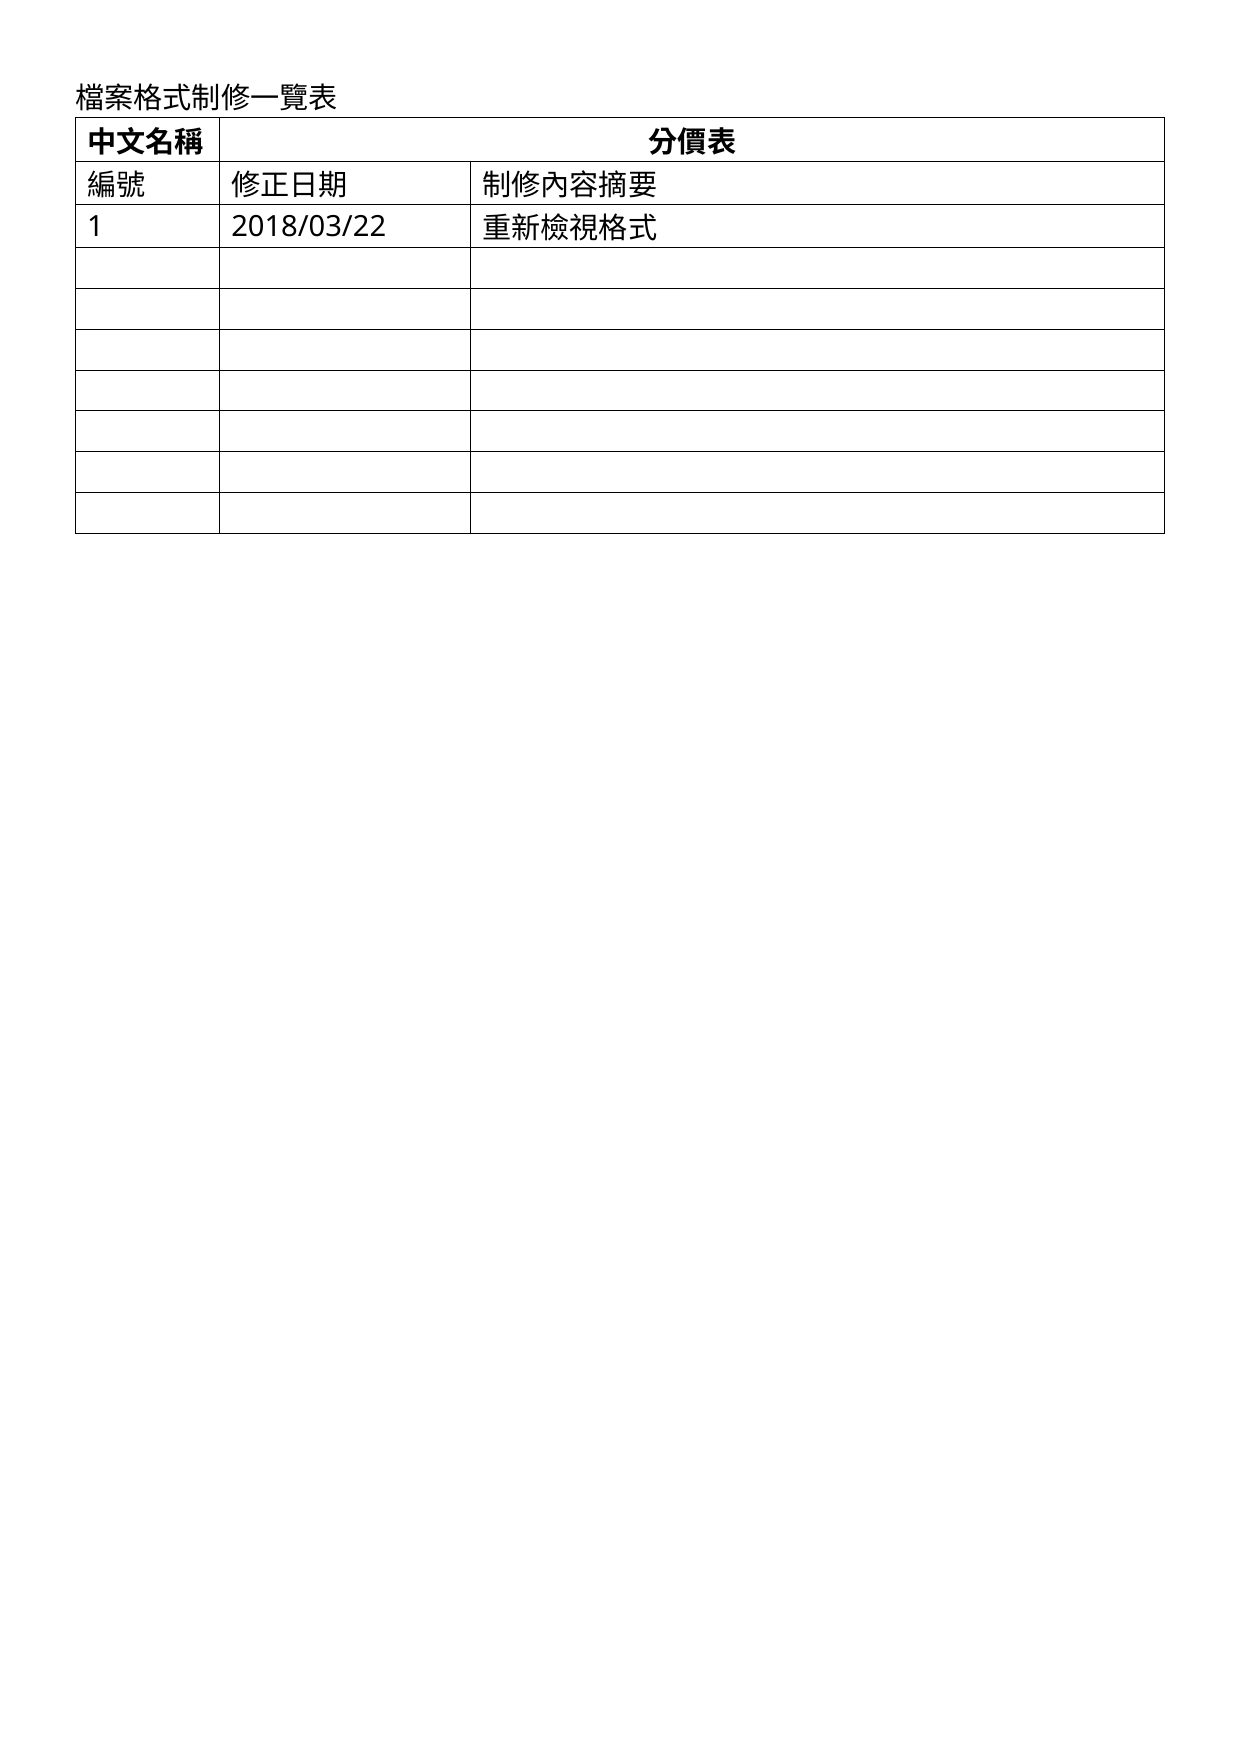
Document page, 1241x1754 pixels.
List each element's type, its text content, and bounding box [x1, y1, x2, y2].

table_cell [220, 452, 470, 492]
table_cell 編號 [76, 162, 219, 204]
table_cell [220, 330, 470, 369]
table_header 分價表 [220, 118, 1164, 161]
table_cell [220, 493, 470, 532]
table_cell [220, 371, 470, 410]
table_cell [220, 289, 470, 329]
table_cell 重新檢視格式 [471, 205, 1164, 247]
table_cell 制修內容摘要 [471, 162, 1164, 204]
table_cell [76, 289, 219, 329]
table_cell [471, 371, 1164, 410]
table_cell [471, 411, 1164, 451]
table_cell [76, 452, 219, 492]
table_cell [76, 248, 219, 288]
table_cell 2018/03/22 [220, 205, 470, 247]
table_cell [471, 330, 1164, 369]
table_cell [76, 411, 219, 451]
table_cell [471, 289, 1164, 329]
table_cell [220, 411, 470, 451]
table_cell [76, 371, 219, 410]
table_header 中文名稱 [76, 118, 219, 161]
table_cell [76, 330, 219, 369]
table_cell [471, 248, 1164, 288]
text 檔案格式制修一覽表 [75, 75, 1165, 117]
table_cell [471, 452, 1164, 492]
table_cell [471, 493, 1164, 532]
table_cell 1 [76, 205, 219, 247]
table_cell [76, 493, 219, 532]
table_cell [220, 248, 470, 288]
table_cell 修正日期 [220, 162, 470, 204]
